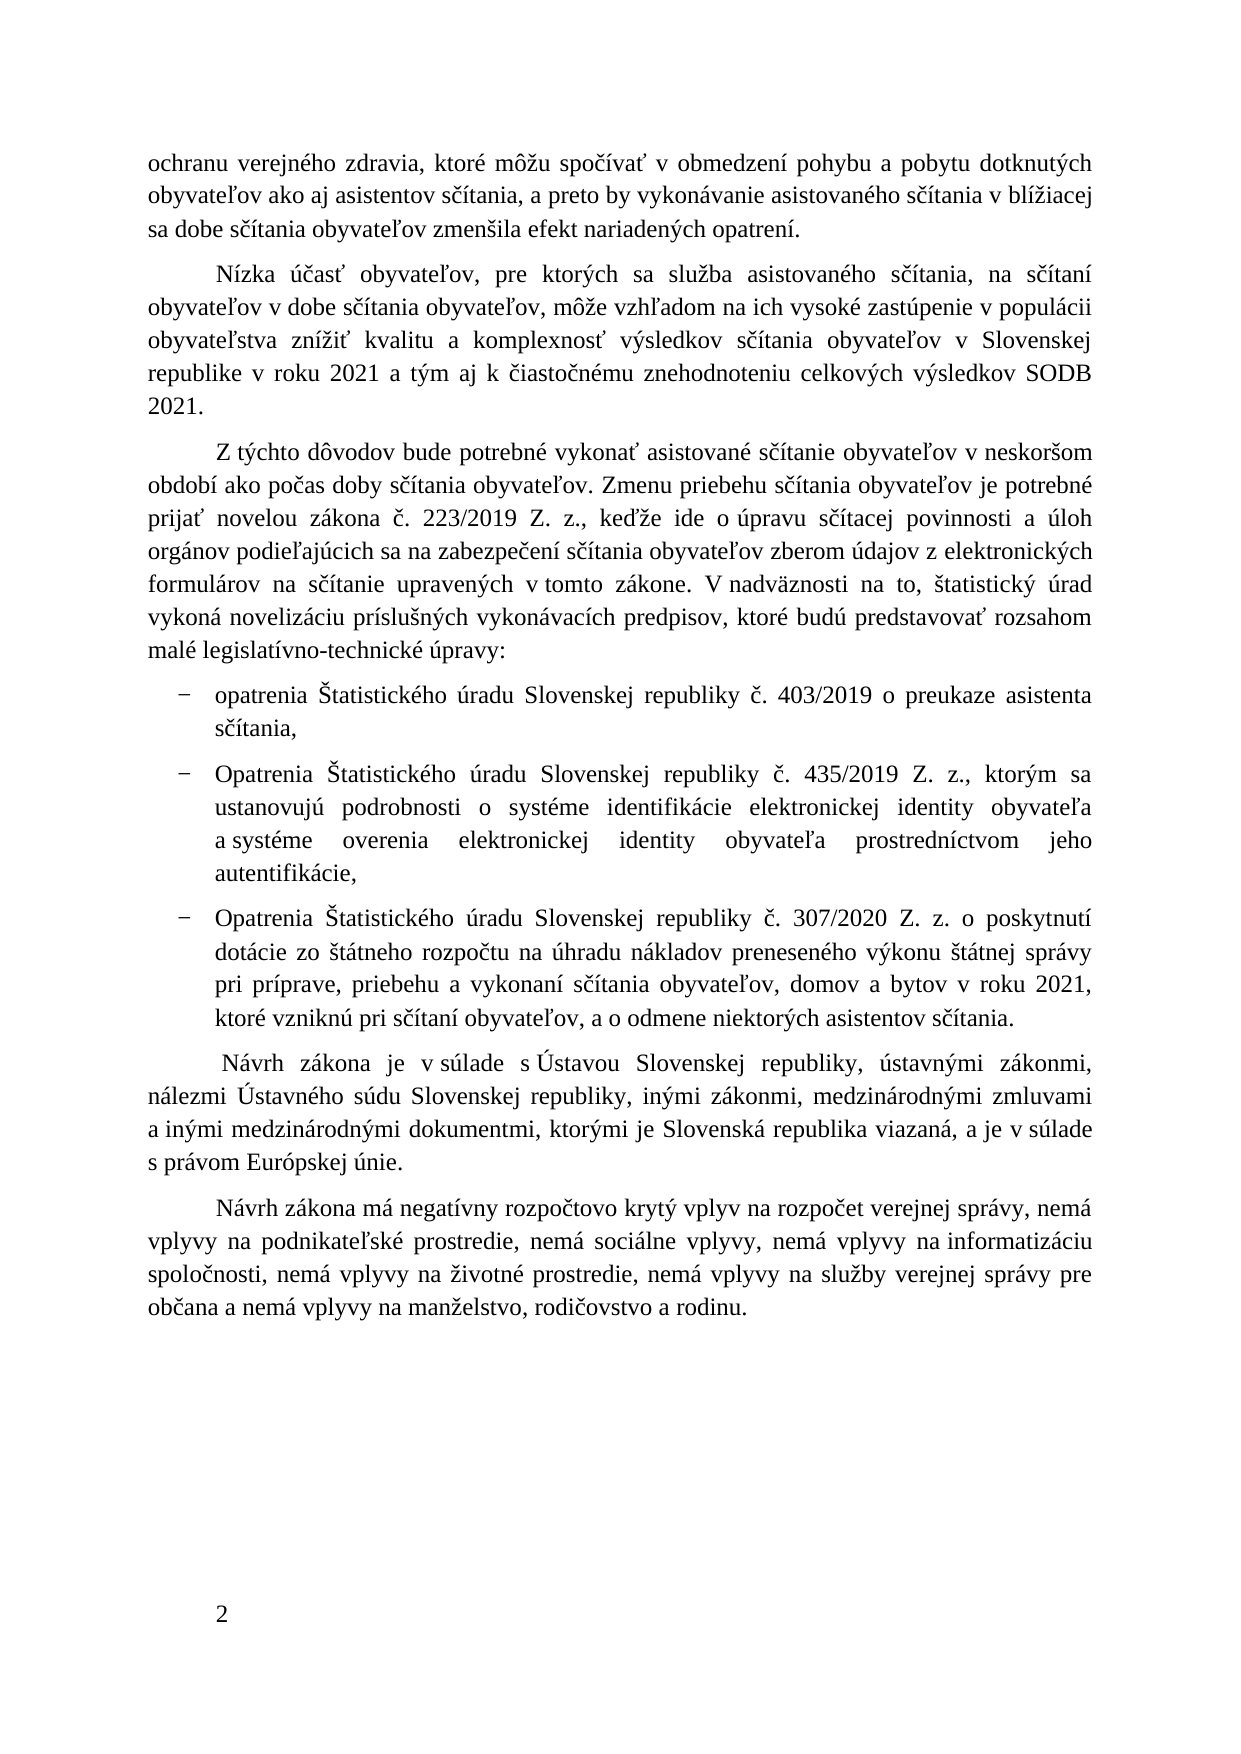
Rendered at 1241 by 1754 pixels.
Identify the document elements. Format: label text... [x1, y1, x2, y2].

text Z týchto dôvodov bude potrebné vykonať asistované sčítanie obyvateľov v neskoršom období ako počas doby sčítania obyvateľov. Zmenu priebehu sčítania obyvateľov je potrebné prijať novelou zákona č. 223/2019 Z. z., keďže ide o úpravu sčítacej povinnosti a úloh orgánov podieľajúcich sa na zabezpečení sčítania obyvateľov zberom údajov z elektronických formulárov na sčítanie upravených v tomto zákone. V nadväznosti na to, štatistický úrad vykoná novelizáciu príslušných vykonávacích predpisov, ktoré budú predstavovať rozsahom malé legislatívno-technické úpravy: [148, 437, 1093, 664]
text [148, 148, 1093, 242]
list Opatrenia Štatistického úradu Slovenskej republiky č. 307/2020 Z. z. o poskytnutí dotácie zo štátneho rozpočtu na úhradu nákladov preneseného výkonu štátnej správy pri príprave, priebehu a vykonaní sčítania obyvateľov, domov a bytov v roku 2021, ktoré vzniknú pri sčítaní obyvateľov, a o odmene niektorých asistentov sčítania. [177, 903, 1093, 1031]
list Opatrenia Štatistického úradu Slovenskej republiky č. 435/2019 Z. z., ktorým sa ustanovujú podrobnosti o systéme identifikácie elektronickej identity obyvateľa a systéme overenia elektronickej identity obyvateľa prostredníctvom jeho autentifikácie, [177, 759, 1093, 887]
text Návrh zákona má negatívny rozpočtovo krytý vplyv na rozpočet verejnej správy, nemá vplyvy na podnikateľské prostredie, nemá sociálne vplyvy, nemá vplyvy na informatizáciu spoločnosti, nemá vplyvy na životné prostredie, nemá vplyvy na služby verejnej správy pre občana a nemá vplyvy na manželstvo, rodičovstvo a rodinu. [148, 1193, 1093, 1321]
text Návrh zákona je v súlade s Ústavou Slovenskej republiky, ústavnými zákonmi, nálezmi Ústavného súdu Slovenskej republiky, inými zákonmi, medzinárodnými zmluvami a inými medzinárodnými dokumentmi, ktorými je Slovenská republika viazaná, a je v súlade s právom Európskej únie. [148, 1048, 1093, 1176]
text Nízka účasť obyvateľov, pre ktorých sa služba asistovaného sčítania, na sčítaní obyvateľov v dobe sčítania obyvateľov, môže vzhľadom na ich vysoké zastúpenie v populácii obyvateľstva znížiť kvalitu a komplexnosť výsledkov sčítania obyvateľov v Slovenskej republike v roku 2021 a tým aj k čiastočnému znehodnoteniu celkových výsledkov SODB 2021. [148, 259, 1093, 420]
list opatrenia Štatistického úradu Slovenskej republiky č. 403/2019 o preukaze asistenta sčítania, [177, 680, 1093, 742]
